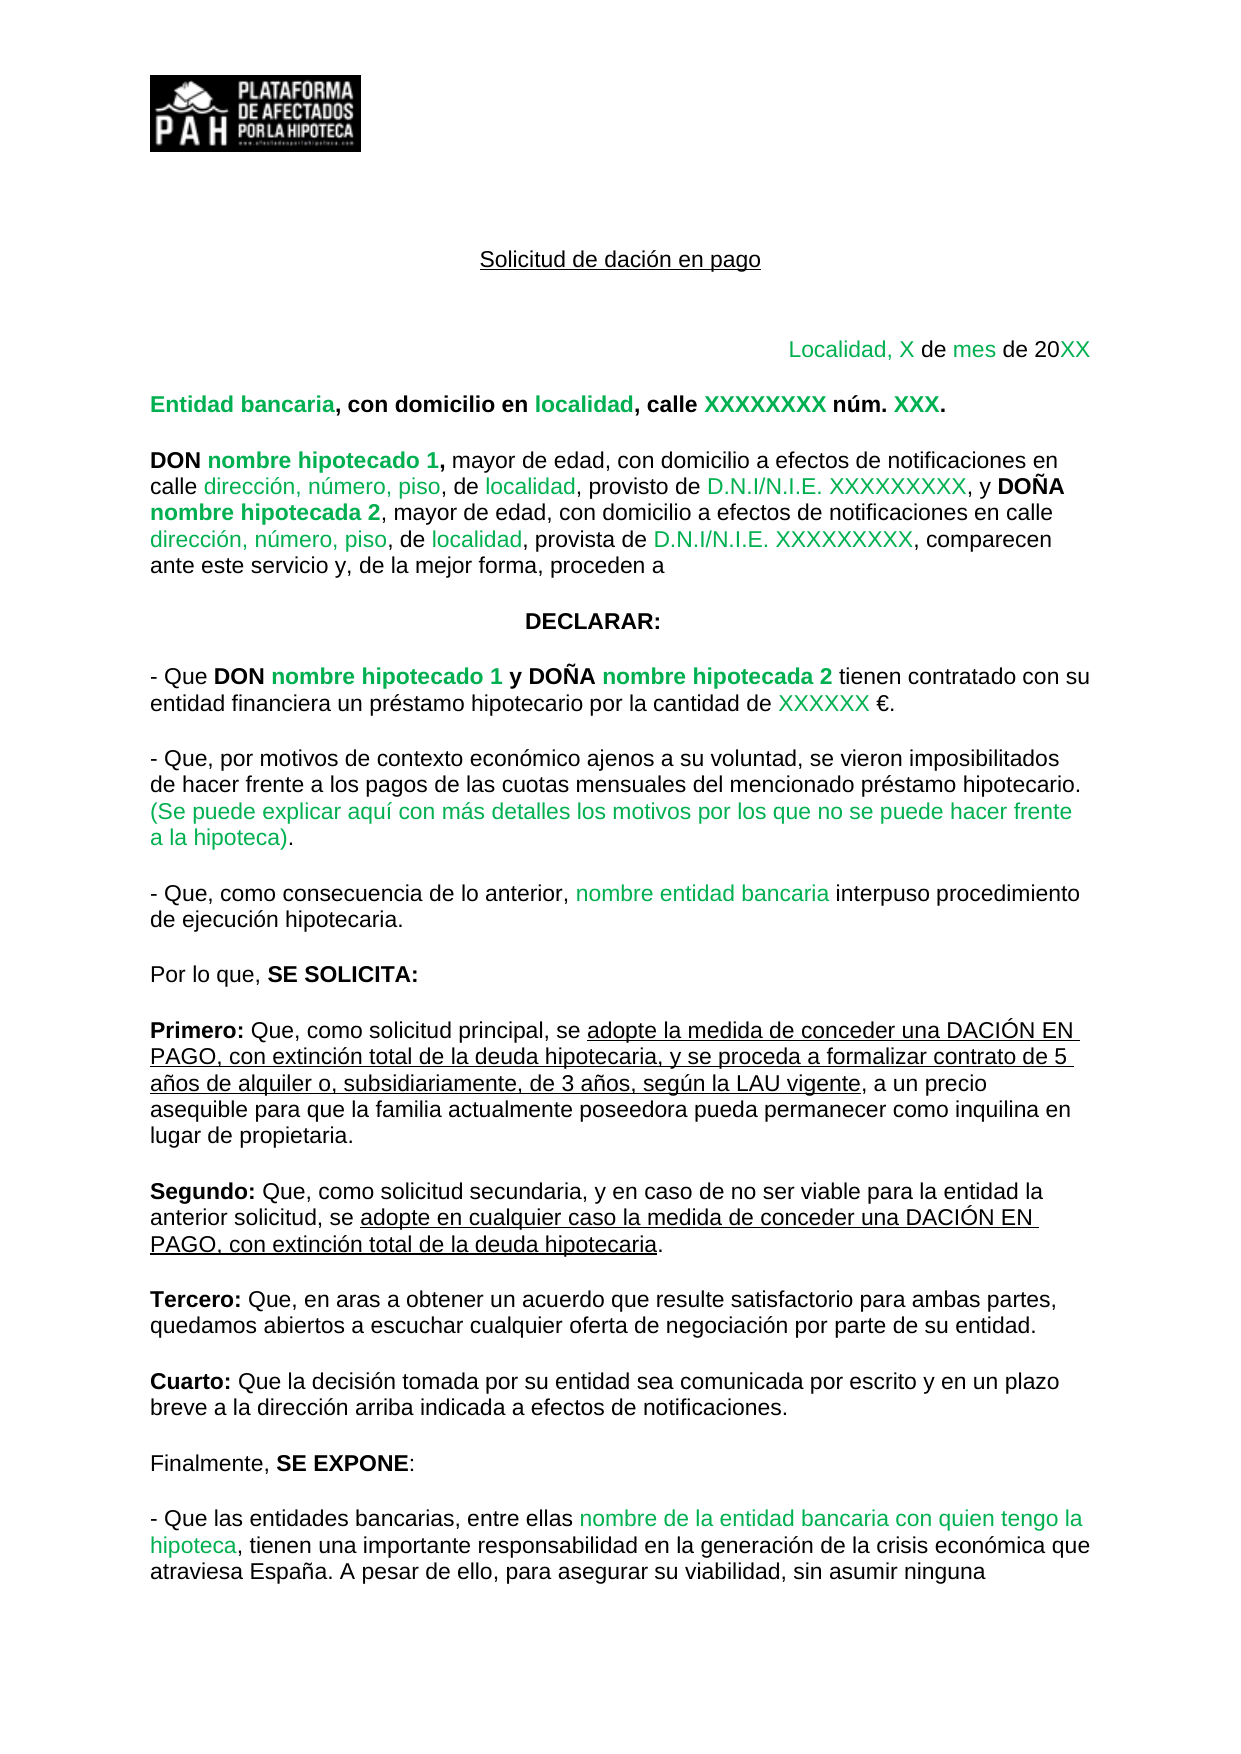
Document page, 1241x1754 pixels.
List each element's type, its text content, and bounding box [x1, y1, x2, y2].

text Segundo: Que, como solicitud secundaria, y en caso de no ser viable para la entidad la anterior solicitud, se adopte en cualquier caso la medida de conceder una DACIÓN EN PAGO, con extinción total de la deuda hipotecaria. [150, 1178, 1090, 1257]
text Solicitud de dación en pago [150, 246, 1090, 272]
text Localidad, X de mes de 20XX [150, 336, 1090, 362]
text Finalmente, SE EXPONE: [150, 1450, 1090, 1476]
text - Que, como consecuencia de lo anterior, nombre entidad bancaria interpuso procedimiento de ejecución hipotecaria. [150, 879, 1090, 932]
text Entidad bancaria, con domicilio en localidad, calle XXXXXXXX núm. XXX. [150, 391, 1090, 417]
text DON nombre hipotecado 1, mayor de edad, con domicilio a efectos de notificaciones en calle dirección, número, piso, de localidad, provisto de D.N.I/N.I.E. XXXXXXXXX, y DOÑA nombre hipotecada 2, mayor de edad, con domicilio a efectos de notificaciones en calle dirección, número, piso, de localidad, provista de D.N.I/N.I.E. XXXXXXXXX, comparecen ante este servicio y, de la mejor forma, proceden a [150, 447, 1090, 578]
text DECLARAR: [450, 608, 1090, 634]
text - Que DON nombre hipotecado 1 y DOÑA nombre hipotecada 2 tienen contratado con su entidad financiera un préstamo hipotecario por la cantidad de XXXXXX €. [150, 663, 1090, 716]
text Cuarto: Que la decisión tomada por su entidad sea comunicada por escrito y en un plazo breve a la dirección arriba indicada a efectos de notificaciones. [150, 1368, 1090, 1421]
text Primero: Que, como solicitud principal, se adopte la medida de conceder una DACIÓN EN PAGO, con extinción total de la deuda hipotecaria, y se proceda a formalizar contrato de 5 años de alquiler o, subsidiariamente, de 3 años, según la LAU vigente, a un precio asequible para que la familia actualmente poseedora pueda permanecer como inquilina en lugar de propietaria. [150, 1017, 1090, 1149]
picture [150, 75, 361, 152]
text Tercero: Que, en aras a obtener un acuerdo que resulte satisfactorio para ambas partes, quedamos abiertos a escuchar cualquier oferta de negociación por parte de su entidad. [150, 1286, 1090, 1339]
text - Que, por motivos de contexto económico ajenos a su voluntad, se vieron imposibilitados de hacer frente a los pagos de las cuotas mensuales del mencionado préstamo hipotecario. (Se puede explicar aquí con más detalles los motivos por los que no se puede hacer frente a la hipoteca). [150, 745, 1090, 850]
text Por lo que, SE SOLICITA: [150, 961, 1090, 988]
